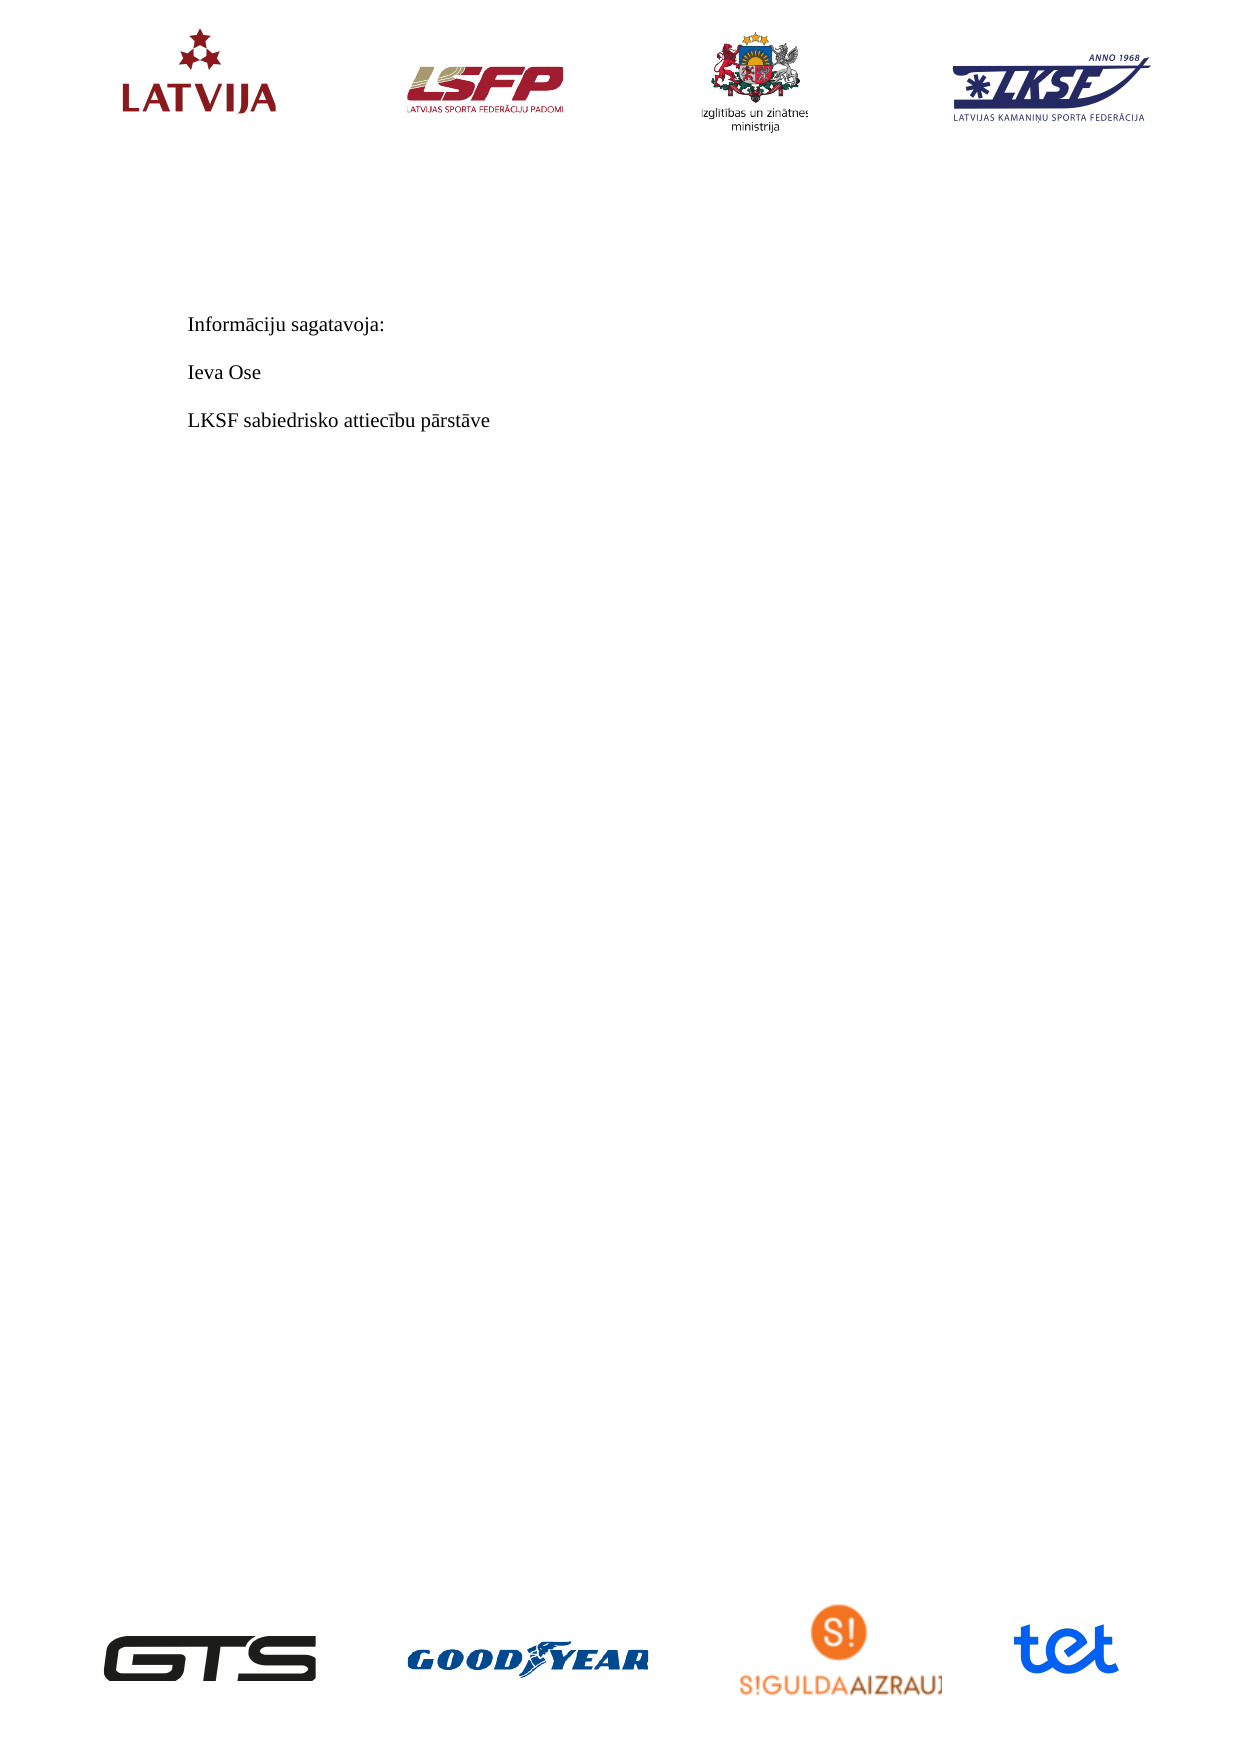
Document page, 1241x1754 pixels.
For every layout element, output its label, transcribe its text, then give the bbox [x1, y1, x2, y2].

picture [407, 1631, 648, 1682]
text Informāciju sagatavoja: [187, 312, 1053, 336]
text Ieva Ose [187, 360, 1053, 384]
picture [103, 1636, 316, 1681]
picture [944, 13, 1157, 163]
picture [738, 1594, 941, 1703]
picture [1009, 1617, 1122, 1677]
picture [122, 28, 276, 114]
picture [406, 59, 563, 120]
text LKSF sabiedrisko attiecību pārstāve [187, 408, 1053, 432]
picture [701, 28, 808, 135]
